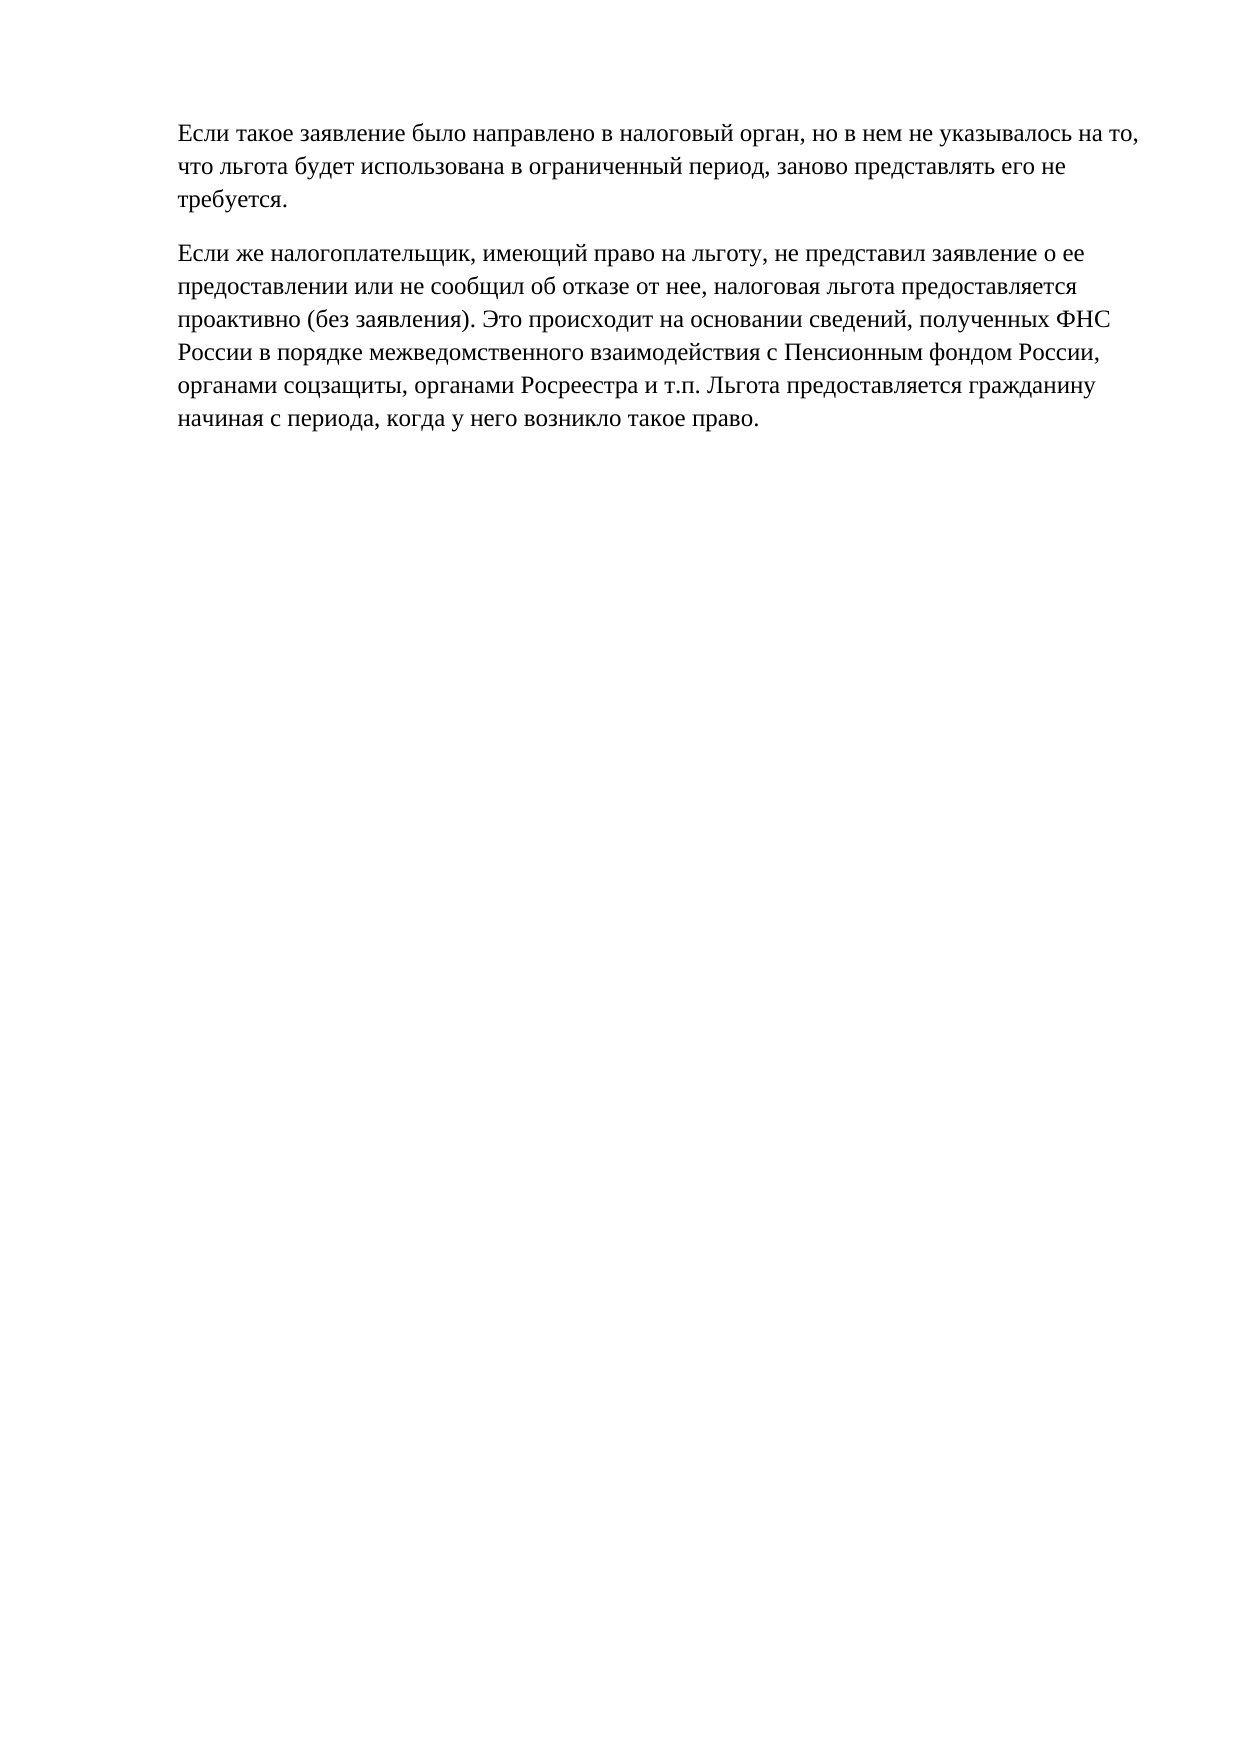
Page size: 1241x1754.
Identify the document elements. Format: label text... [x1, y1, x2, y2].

text Если такое заявление было направлено в налоговый орган, но в нем не указывалось на то, что льгота будет использована в ограниченный период, заново представлять его не требуется. [177, 118, 1152, 213]
text Если же налогоплательщик, имеющий право на льготу, не представил заявление о ее предоставлении или не сообщил об отказе от нее, налоговая льгота предоставляется проактивно (без заявления). Это происходит на основании сведений, полученных ФНС России в порядке межведомственного взаимодействия с Пенсионным фондом России, органами соцзащиты, органами Росреестра и т.п. Льгота предоставляется гражданину начиная с периода, когда у него возникло такое право. [177, 238, 1152, 432]
